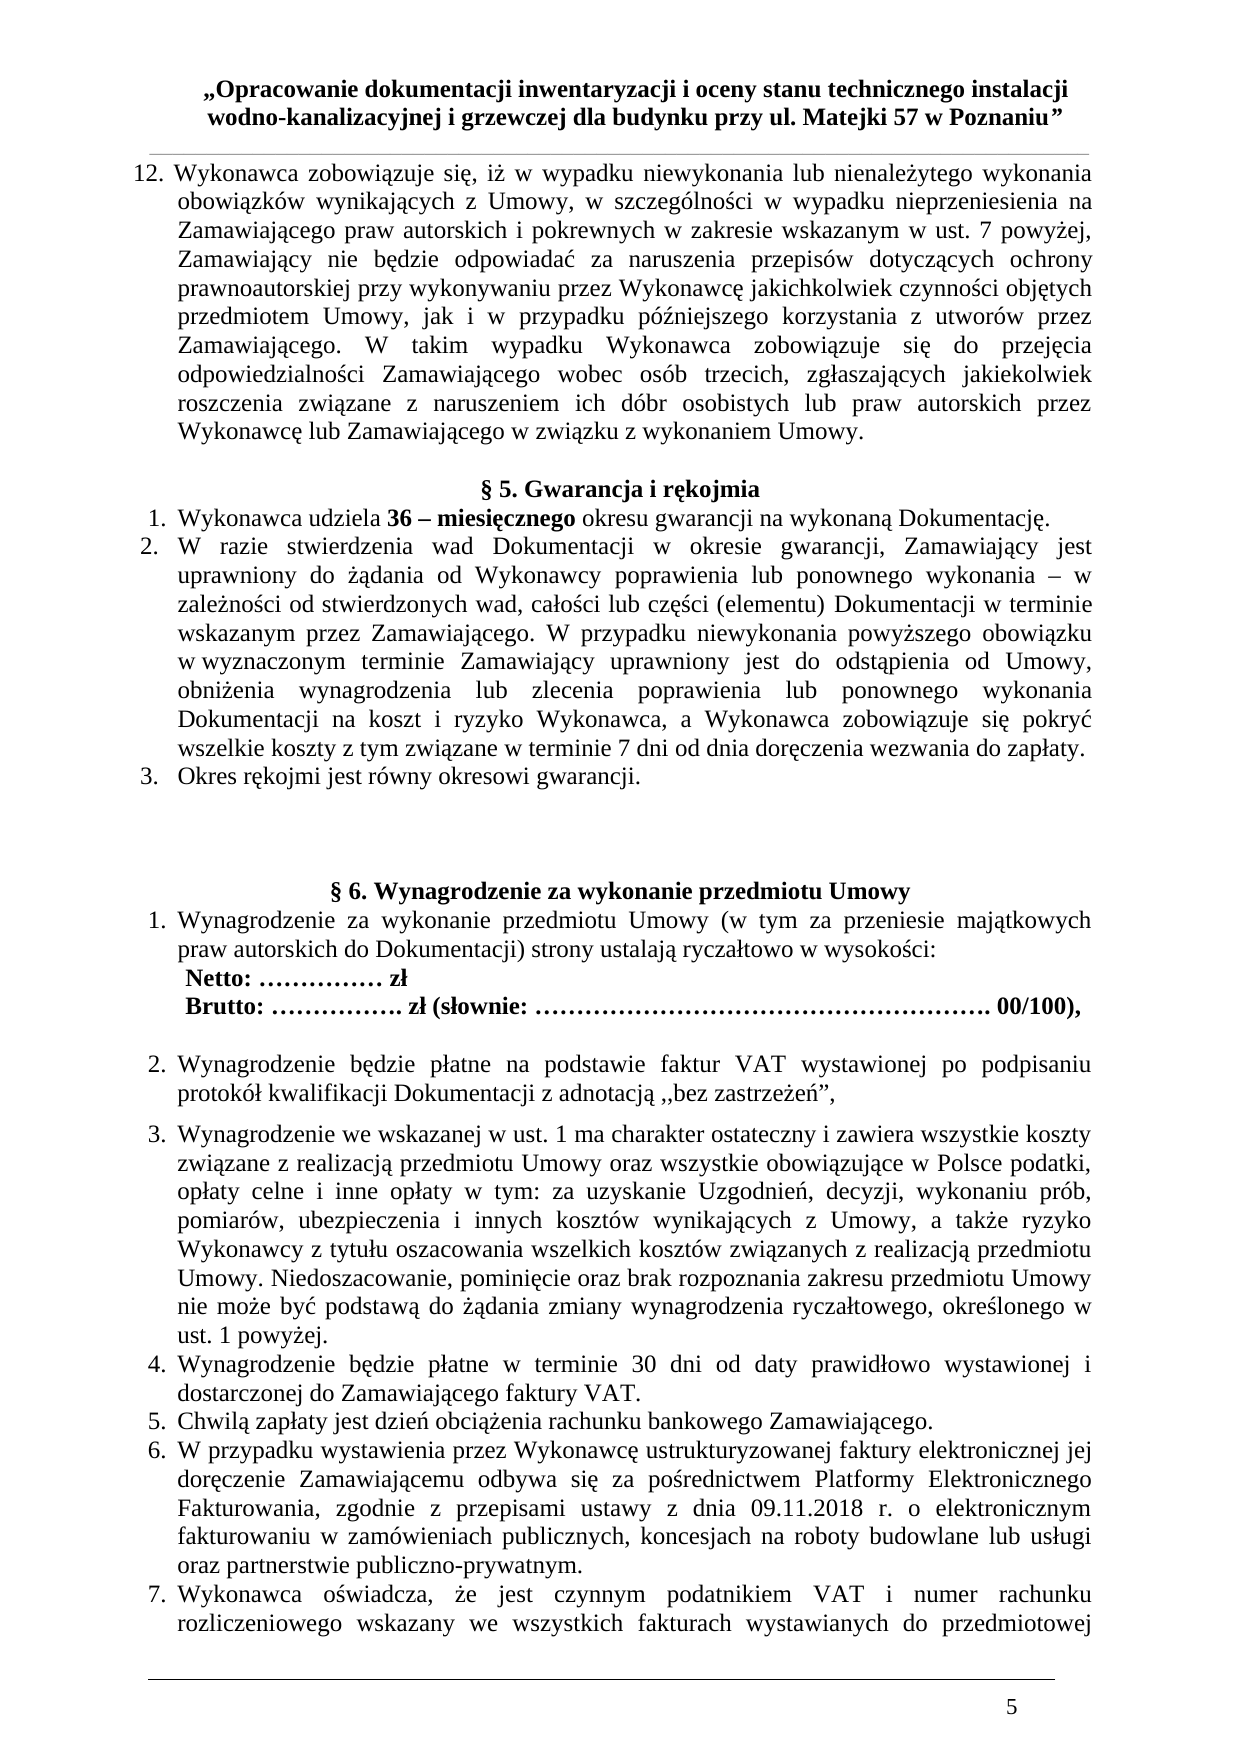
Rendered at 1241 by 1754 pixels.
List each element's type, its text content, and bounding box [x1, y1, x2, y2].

list Chwilą zapłaty jest dzień obciążenia rachunku bankowego Zamawiającego. [148, 1406, 1093, 1435]
list Okres rękojmi jest równy okresowi gwarancji. [140, 761, 1093, 790]
list 12. Wykonawca zobowiązuje się, iż w wypadku niewykonania lub nienależytego wykonania obowiązków wynikających z Umowy, w szczególności w wypadku nieprzeniesienia na Zamawiającego praw autorskich i pokrewnych w zakresie wskazanym w ust. 7 powyżej, Zamawiający nie będzie odpowiadać za naruszenia przepisów dotyczących ochrony prawnoautorskiej przy wykonywaniu przez Wykonawcę jakichkolwiek czynności objętych przedmiotem Umowy, jak i w przypadku późniejszego korzystania z utworów przez Zamawiającego. W takim wypadku Wykonawca zobowiązuje się do przejęcia odpowiedzialności Zamawiającego wobec osób trzecich, zgłaszających jakiekolwiek roszczenia związane z naruszeniem ich dóbr osobistych lub praw autorskich przez Wykonawcę lub Zamawiającego w związku z wykonaniem Umowy. [133, 158, 1093, 445]
list Wynagrodzenie będzie płatne w terminie 30 dni od daty prawidłowo wystawionej i dostarczonej do Zamawiającego faktury VAT. [148, 1349, 1093, 1406]
text Netto: …………… zł [185, 963, 1093, 991]
list W przypadku wystawienia przez Wykonawcę ustrukturyzowanej faktury elektronicznej jej doręczenie Zamawiającemu odbywa się za pośrednictwem Platformy Elektronicznego Fakturowania, zgodnie z przepisami ustawy z dnia 09.11.2018 r. o elektronicznym fakturowaniu w zamówieniach publicznych, koncesjach na roboty budowlane lub usługi oraz partnerstwie publiczno-prywatnym. [148, 1435, 1093, 1579]
list Wynagrodzenie we wskazanej w ust. 1 ma charakter ostateczny i zawiera wszystkie koszty związane z realizacją przedmiotu Umowy oraz wszystkie obowiązujące w Polsce podatki, opłaty celne i inne opłaty w tym: za uzyskanie Uzgodnień, decyzji, wykonaniu prób, pomiarów, ubezpieczenia i innych kosztów wynikających z Umowy, a także ryzyko Wykonawcy z tytułu oszacowania wszelkich kosztów związanych z realizacją przedmiotu Umowy. Niedoszacowanie, pominięcie oraz brak rozpoznania zakresu przedmiotu Umowy nie może być podstawą do żądania zmiany wynagrodzenia ryczałtowego, określonego w ust. 1 powyżej. [148, 1119, 1093, 1349]
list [148, 1579, 1093, 1636]
list Wykonawca udziela 36 – miesięcznego okresu gwarancji na wykonaną Dokumentację. [148, 503, 1093, 531]
list W razie stwierdzenia wad Dokumentacji w okresie gwarancji, Zamawiający jest uprawniony do żądania od Wykonawcy poprawienia lub ponownego wykonania – w zależności od stwierdzonych wad, całości lub części (elementu) Dokumentacji w terminie wskazanym przez Zamawiającego. W przypadku niewykonania powyższego obowiązku w wyznaczonym terminie Zamawiający uprawniony jest do odstąpienia od Umowy, obniżenia wynagrodzenia lub zlecenia poprawienia lub ponownego wykonania Dokumentacji na koszt i ryzyko Wykonawca, a Wykonawca zobowiązuje się pokryć wszelkie koszty z tym związane w terminie 7 dni od dnia doręczenia wezwania do zapłaty. [140, 531, 1093, 761]
list Wynagrodzenie za wykonanie przedmiotu Umowy (w tym za przeniesie majątkowych praw autorskich do Dokumentacji) strony ustalają ryczałtowo w wysokości: [148, 905, 1093, 963]
text § 5. Gwarancja i rękojmia [148, 474, 1093, 503]
text § 6. Wynagrodzenie za wykonanie przedmiotu Umowy [148, 876, 1093, 905]
list Wynagrodzenie będzie płatne na podstawie faktur VAT wystawionej po podpisaniu protokół kwalifikacji Dokumentacji z adnotacją ,,bez zastrzeżeń”, [148, 1049, 1093, 1106]
text Brutto: ……………. zł (słownie: ………………………………………………. 00/100), [185, 991, 1093, 1020]
